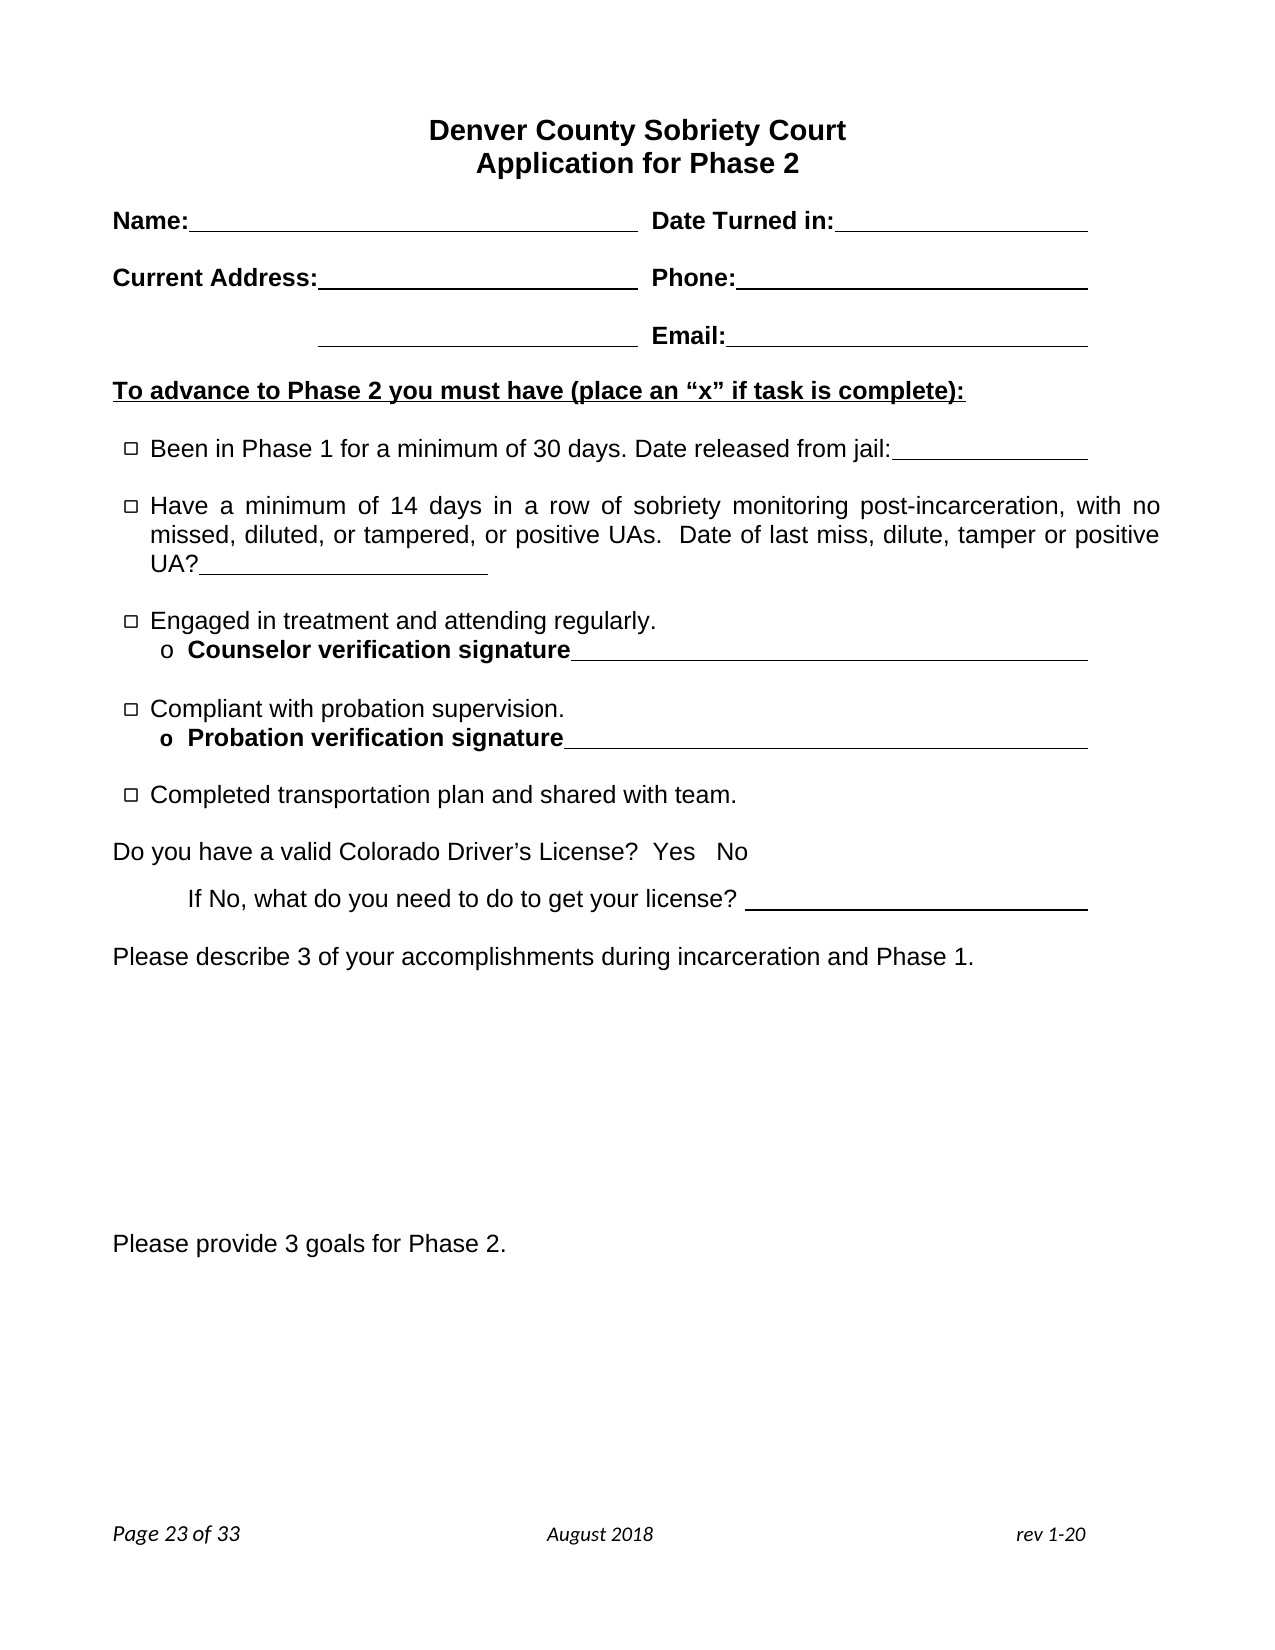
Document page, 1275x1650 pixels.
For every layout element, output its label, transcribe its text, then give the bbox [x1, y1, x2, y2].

text To advance to Phase 2 you must have (place an “x” if task is complete): [112, 376, 1162, 405]
list Probation verification signature [150, 723, 1162, 753]
picture [122, 701, 140, 718]
picture [122, 498, 140, 515]
list Compliant with probation supervision. [122, 694, 1162, 723]
list Have a minimum of 14 days in a row of sobriety monitoring post-incarceration, with no missed, diluted, or tampered, or positive UAs. Date of last miss, dilute, tamper or positive UA? [122, 491, 1162, 577]
list Counselor verification signature [150, 635, 1162, 666]
picture [122, 786, 140, 804]
text Please provide 3 goals for Phase 2. [112, 1229, 1162, 1258]
list Been in Phase 1 for a minimum of 30 days. Date released from jail: [122, 433, 1162, 462]
list Completed transportation plan and shared with team. [122, 780, 1162, 809]
text Do you have a valid Colorado Driver’s License? Yes No [112, 837, 1162, 866]
picture [122, 440, 140, 457]
text Please describe 3 of your accomplishments during incarceration and Phase 1. [112, 942, 1162, 971]
text Name: Date Turned in: [112, 206, 1162, 235]
subtitle Denver County Sobriety Court [112, 112, 1162, 146]
text Email: [112, 321, 1162, 350]
text Current Address: Phone: [112, 263, 1162, 292]
text Application for Phase 2 [112, 146, 1162, 179]
text If No, what do you need to do to get your license? [112, 884, 1162, 913]
list Engaged in treatment and attending regularly. [122, 606, 1162, 635]
picture [122, 613, 140, 630]
